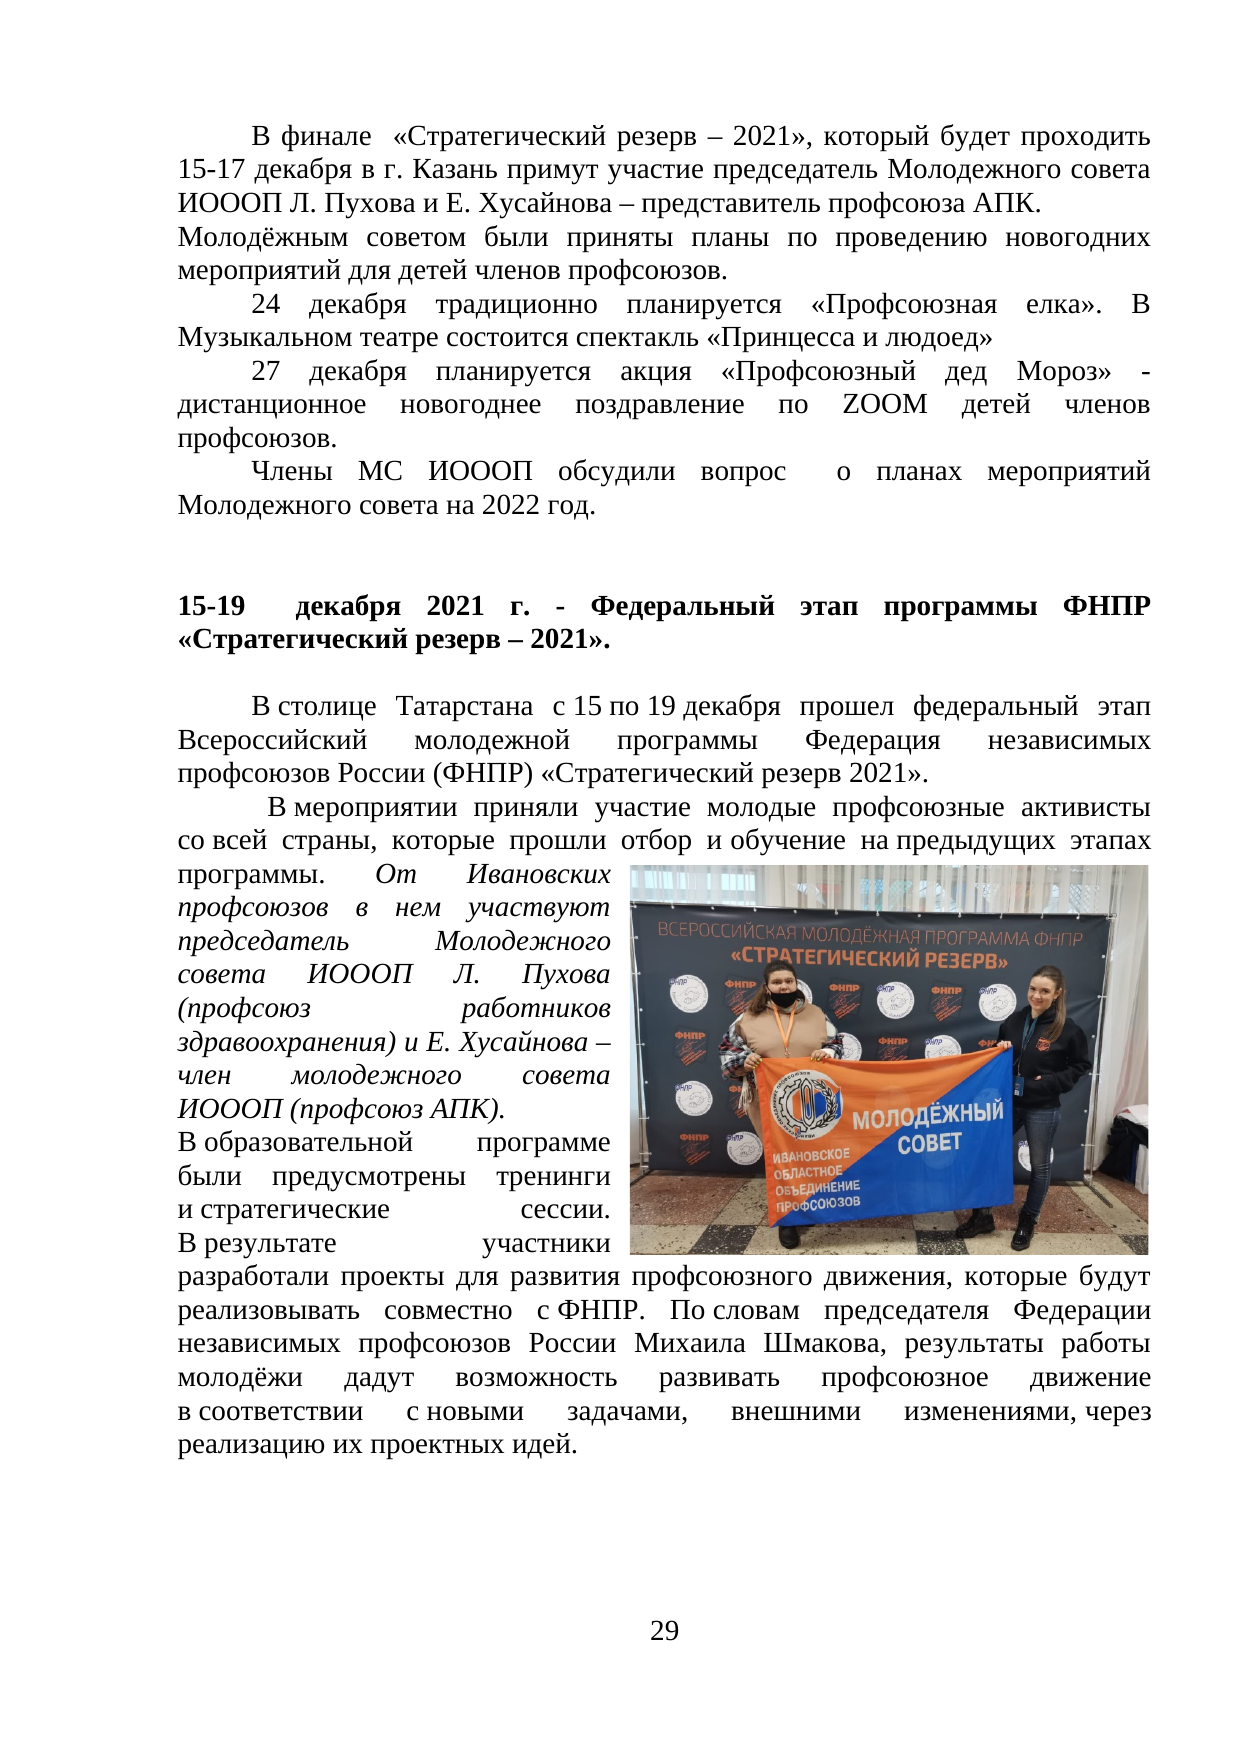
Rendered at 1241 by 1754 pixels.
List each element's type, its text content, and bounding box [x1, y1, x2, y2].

text В мероприятии приняли участие молодые профсоюзные активисты со всей страны, которые прошли отбор и обучение на предыдущих этапах программы. От Ивановских профсоюзов в нем участвуют председатель Молодежного совета ИОООП Л. Пухова (профсоюз работников здравоохранения) и Е. Хусайнова – член молодежного совета ИОООП (профсоюз АПК). [177, 789, 1152, 1124]
text 15-19 декабря 2021 г. - Федеральный этап программы ФНПР «Стратегический резерв – 2021». [177, 588, 1152, 655]
text Члены МС ИОООП обсудили вопрос о планах мероприятий Молодежного совета на 2022 год. [177, 453, 1152, 521]
text 27 декабря планируется акция «Профсоюзный дед Мороз» - дистанционное новогоднее поздравление по ZOOM детей членов профсоюзов. [177, 353, 1152, 453]
text 24 декабря традиционно планируется «Профсоюзная елка». В Музыкальном театре состоится спектакль «Принцесса и людоед» [177, 286, 1152, 353]
text В финале «Стратегический резерв – 2021», который будет проходить 15-17 декабря в г. Казань примут участие председатель Молодежного совета ИОООП Л. Пухова и Е. Хусайнова – представитель профсоюза АПК. [177, 118, 1152, 219]
text В образовательной программе были предусмотрены тренинги и стратегические сессии. В результате участники разработали проекты для развития профсоюзного движения, которые будут реализовывать совместно с ФНПР. По словам председателя Федерации независимых профсоюзов России Михаила Шмакова, результаты работы молодёжи дадут возможность развивать профсоюзное движение в соответствии с новыми задачами, внешними изменениями, через реализацию их проектных идей. [177, 1124, 1152, 1460]
picture [629, 865, 1149, 1255]
text Молодёжным советом были приняты планы по проведению новогодних мероприятий для детей членов профсоюзов. [177, 219, 1152, 286]
text В столице Татарстана с 15 по 19 декабря прошел федеральный этап Всероссийский молодежной программы Федерация независимых профсоюзов России (ФНПР) «Стратегический резерв 2021». [177, 688, 1152, 789]
